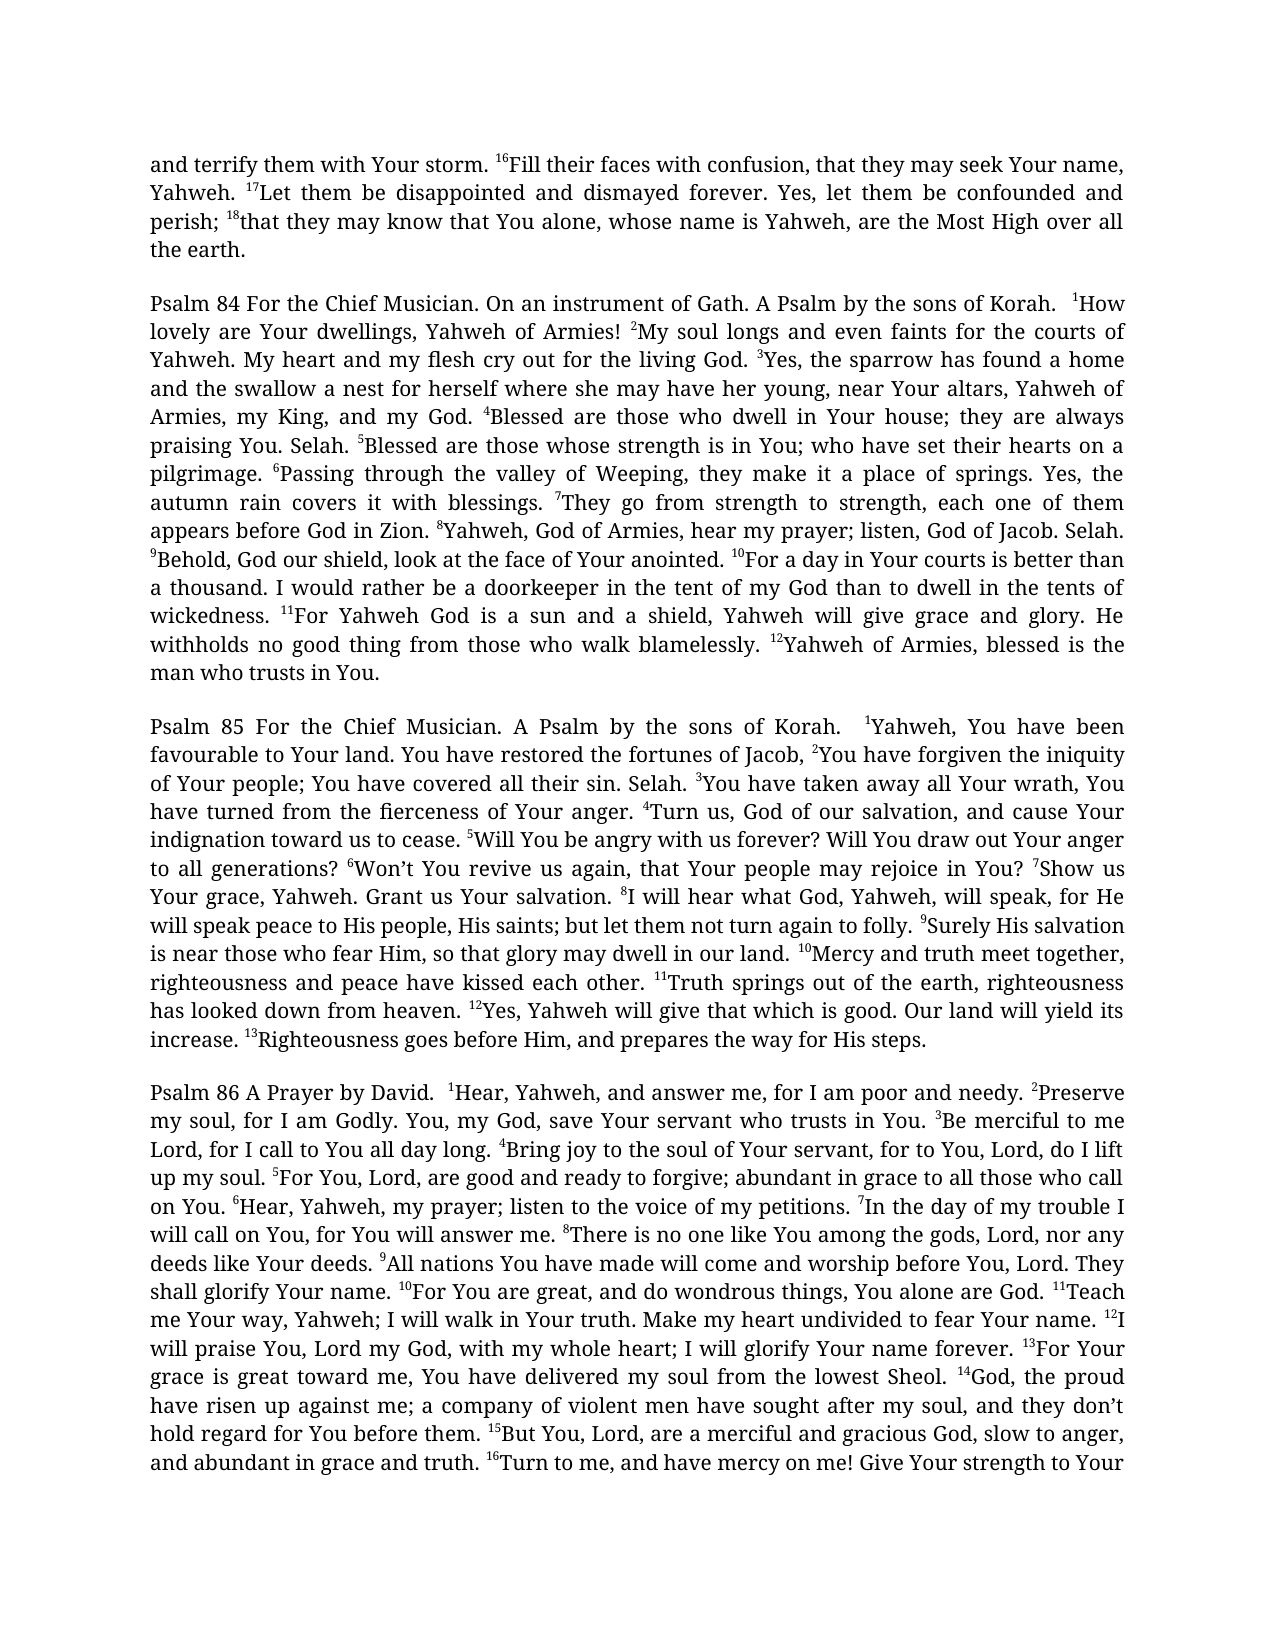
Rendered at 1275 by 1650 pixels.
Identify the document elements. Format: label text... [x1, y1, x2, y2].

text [150, 150, 1125, 264]
text Psalm 84 For the Chief Musician. On an instrument of Gath. A Psalm by the sons of Korah. 1How lovely are Your dwellings, Yahweh of Armies! 2My soul longs and even faints for the courts of Yahweh. My heart and my flesh cry out for the living God. 3Yes, the sparrow has found a home and the swallow a nest for herself where she may have her young, near Your altars, Yahweh of Armies, my King, and my God. 4Blessed are those who dwell in Your house; they are always praising You. Selah. 5Blessed are those whose strength is in You; who have set their hearts on a pilgrimage. 6Passing through the valley of Weeping, they make it a place of springs. Yes, the autumn rain covers it with blessings. 7They go from strength to strength, each one of them appears before God in Zion. 8Yahweh, God of Armies, hear my prayer; listen, God of Jacob. Selah. 9Behold, God our shield, look at the face of Your anointed. 10For a day in Your courts is better than a thousand. I would rather be a doorkeeper in the tent of my God than to dwell in the tents of wickedness. 11For Yahweh God is a sun and a shield, Yahweh will give grace and glory. He withholds no good thing from those who walk blamelessly. 12Yahweh of Armies, blessed is the man who trusts in You. [150, 289, 1125, 687]
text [150, 1078, 1125, 1476]
text Psalm 85 For the Chief Musician. A Psalm by the sons of Korah. 1Yahweh, You have been favourable to Your land. You have restored the fortunes of Jacob, 2You have forgiven the iniquity of Your people; You have covered all their sin. Selah. 3You have taken away all Your wrath, You have turned from the fierceness of Your anger. 4Turn us, God of our salvation, and cause Your indignation toward us to cease. 5Will You be angry with us forever? Will You draw out Your anger to all generations? 6Won’t You revive us again, that Your people may rejoice in You? 7Show us Your grace, Yahweh. Grant us Your salvation. 8I will hear what God, Yahweh, will speak, for He will speak peace to His people, His saints; but let them not turn again to folly. 9Surely His salvation is near those who fear Him, so that glory may dwell in our land. 10Mercy and truth meet together, righteousness and peace have kissed each other. 11Truth springs out of the earth, righteousness has looked down from heaven. 12Yes, Yahweh will give that which is good. Our land will yield its increase. 13Righteousness goes before Him, and prepares the way for His steps. [150, 712, 1125, 1053]
